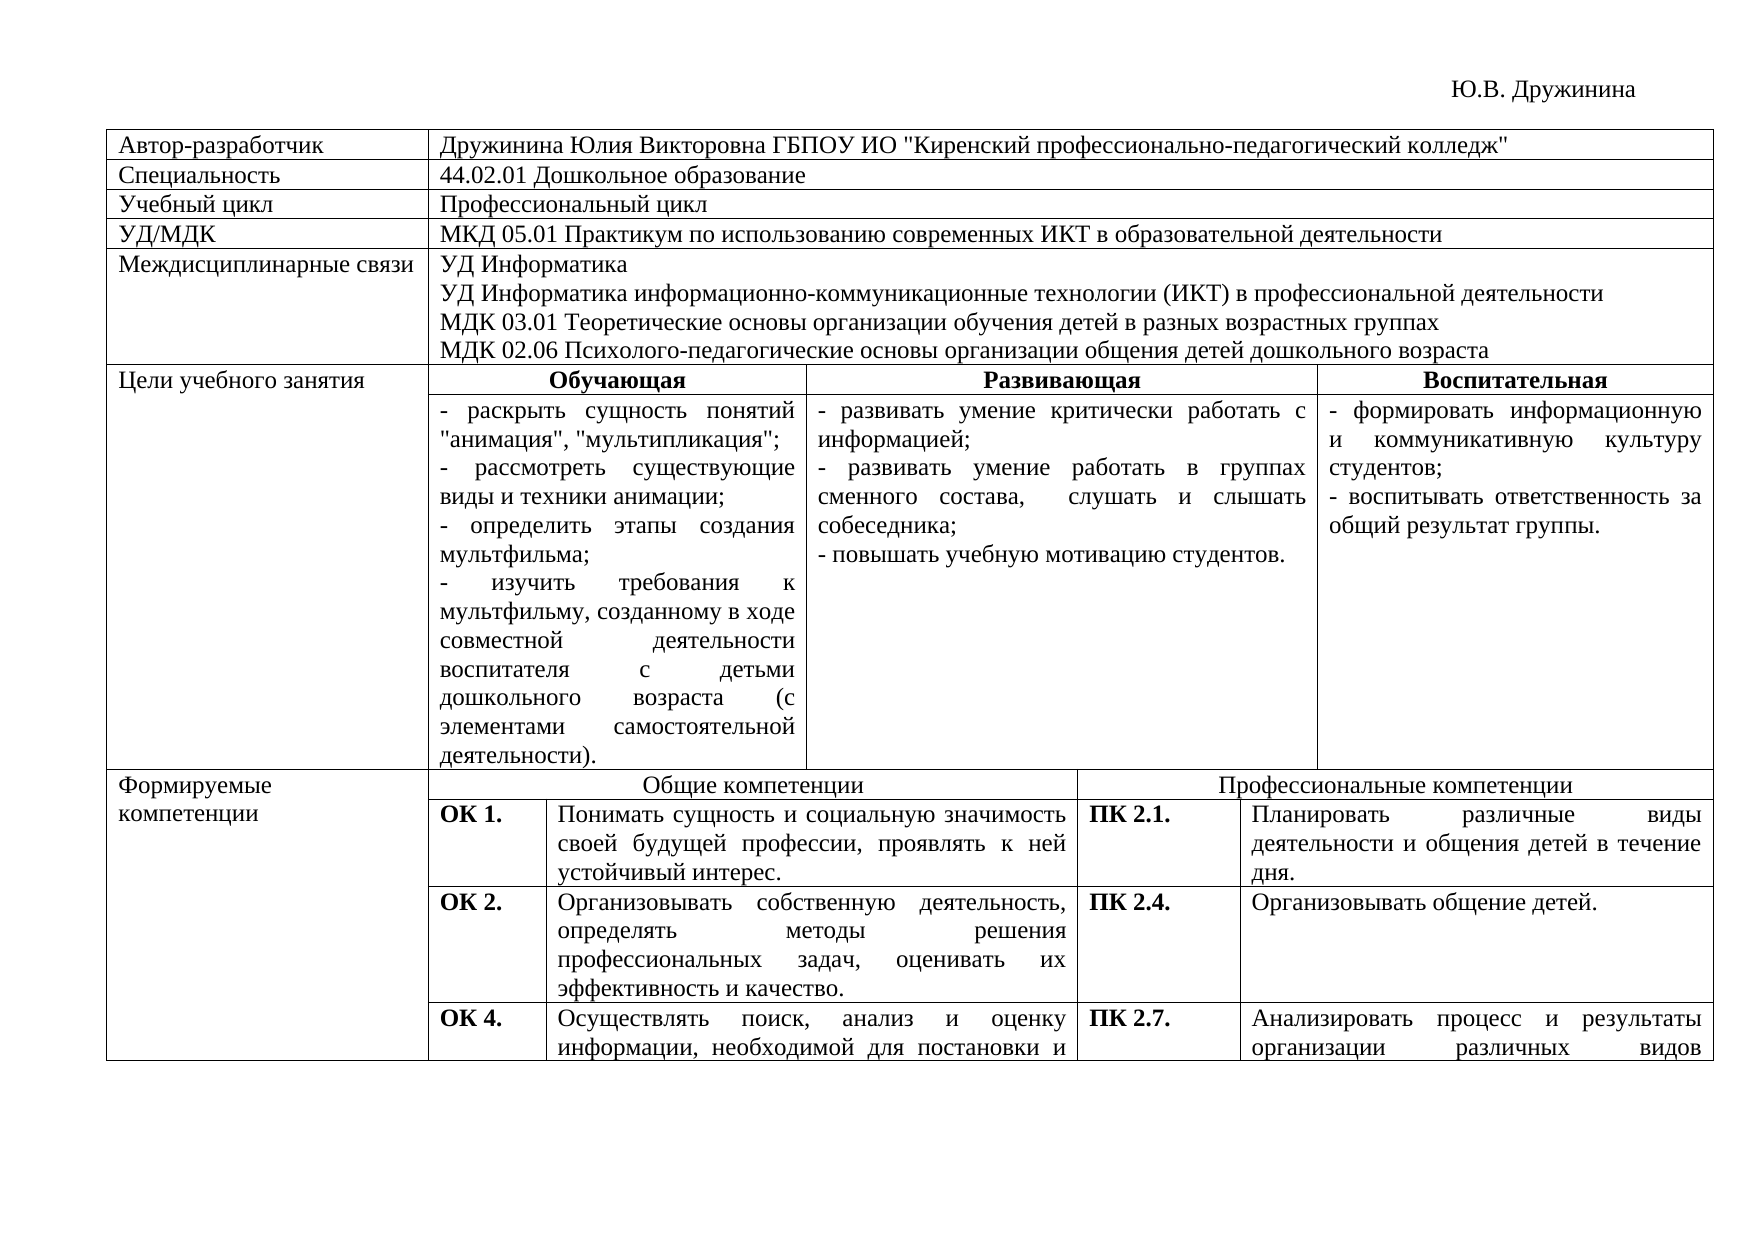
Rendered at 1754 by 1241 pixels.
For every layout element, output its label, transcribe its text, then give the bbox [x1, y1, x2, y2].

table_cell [547, 1003, 1077, 1060]
table_cell Профессиональный цикл [429, 190, 1713, 218]
table_cell - формировать информационную и коммуникативную культуру студентов; - воспитывать ответственность за общий результат группы. [1318, 395, 1713, 769]
table_cell Профессиональные компетенции [1078, 770, 1713, 798]
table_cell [1241, 1003, 1713, 1060]
table_cell Учебный цикл [107, 190, 428, 218]
table_cell ОК 2. [429, 887, 546, 1002]
table_cell Специальность [107, 160, 428, 188]
table_cell Цели учебного занятия [107, 365, 428, 769]
table_header Дружинина Юлия Викторовна ГБПОУ ИО "Киренский профессионально-педагогический колледж" [429, 130, 1713, 159]
table_cell Планировать различные виды деятельности и общения детей в течение дня. [1241, 800, 1713, 886]
table_cell - развивать умение критически работать с информацией; - развивать умение работать в группах сменного состава, слушать и слышать собеседника; - повышать учебную мотивацию студентов. [807, 395, 1317, 769]
table_cell Организовывать общение детей. [1241, 887, 1713, 1002]
table_cell ПК 2.7. [1078, 1003, 1240, 1060]
table_cell ПК 2.4. [1078, 887, 1240, 1002]
table_cell ОК 1. [429, 800, 546, 886]
table_cell Междисциплинарные связи [107, 249, 428, 364]
table_cell ОК 4. [429, 1003, 546, 1060]
table_cell 44.02.01 Дошкольное образование [429, 160, 1713, 188]
table_cell Организовывать собственную деятельность, определять методы решения профессиональных задач, оценивать их эффективность и качество. [547, 887, 1077, 1002]
table_cell Общие компетенции [429, 770, 1077, 798]
table_cell УД Информатика УД Информатика информационно-коммуникационные технологии (ИКТ) в профессиональной деятельности МДК 03.01 Теоретические основы организации обучения детей в разных возрастных группах МДК 02.06 Психолого-педагогические основы организации общения детей дошкольного возраста [429, 249, 1713, 364]
table_cell Развивающая [807, 365, 1317, 394]
table_cell УД/МДК [107, 219, 428, 248]
table_cell ПК 2.1. [1078, 800, 1240, 886]
table_cell Обучающая [429, 365, 806, 394]
table_cell Понимать сущность и социальную значимость своей будущей профессии, проявлять к ней устойчивый интерес. [547, 800, 1077, 886]
table_cell Формируемые компетенции [107, 770, 428, 1060]
table_cell Воспитательная [1318, 365, 1713, 394]
table_header Автор-разработчик [107, 130, 428, 159]
table_cell МКД 05.01 Практикум по использованию современных ИКТ в образовательной деятельности [429, 219, 1713, 248]
table_cell - раскрыть сущность понятий "анимация", "мультипликация"; - рассмотреть существующие виды и техники анимации; - определить этапы создания мультфильма; - изучить требования к мультфильму, созданному в ходе совместной деятельности воспитателя с детьми дошкольного возраста (с элементами самостоятельной деятельности). [429, 395, 806, 769]
